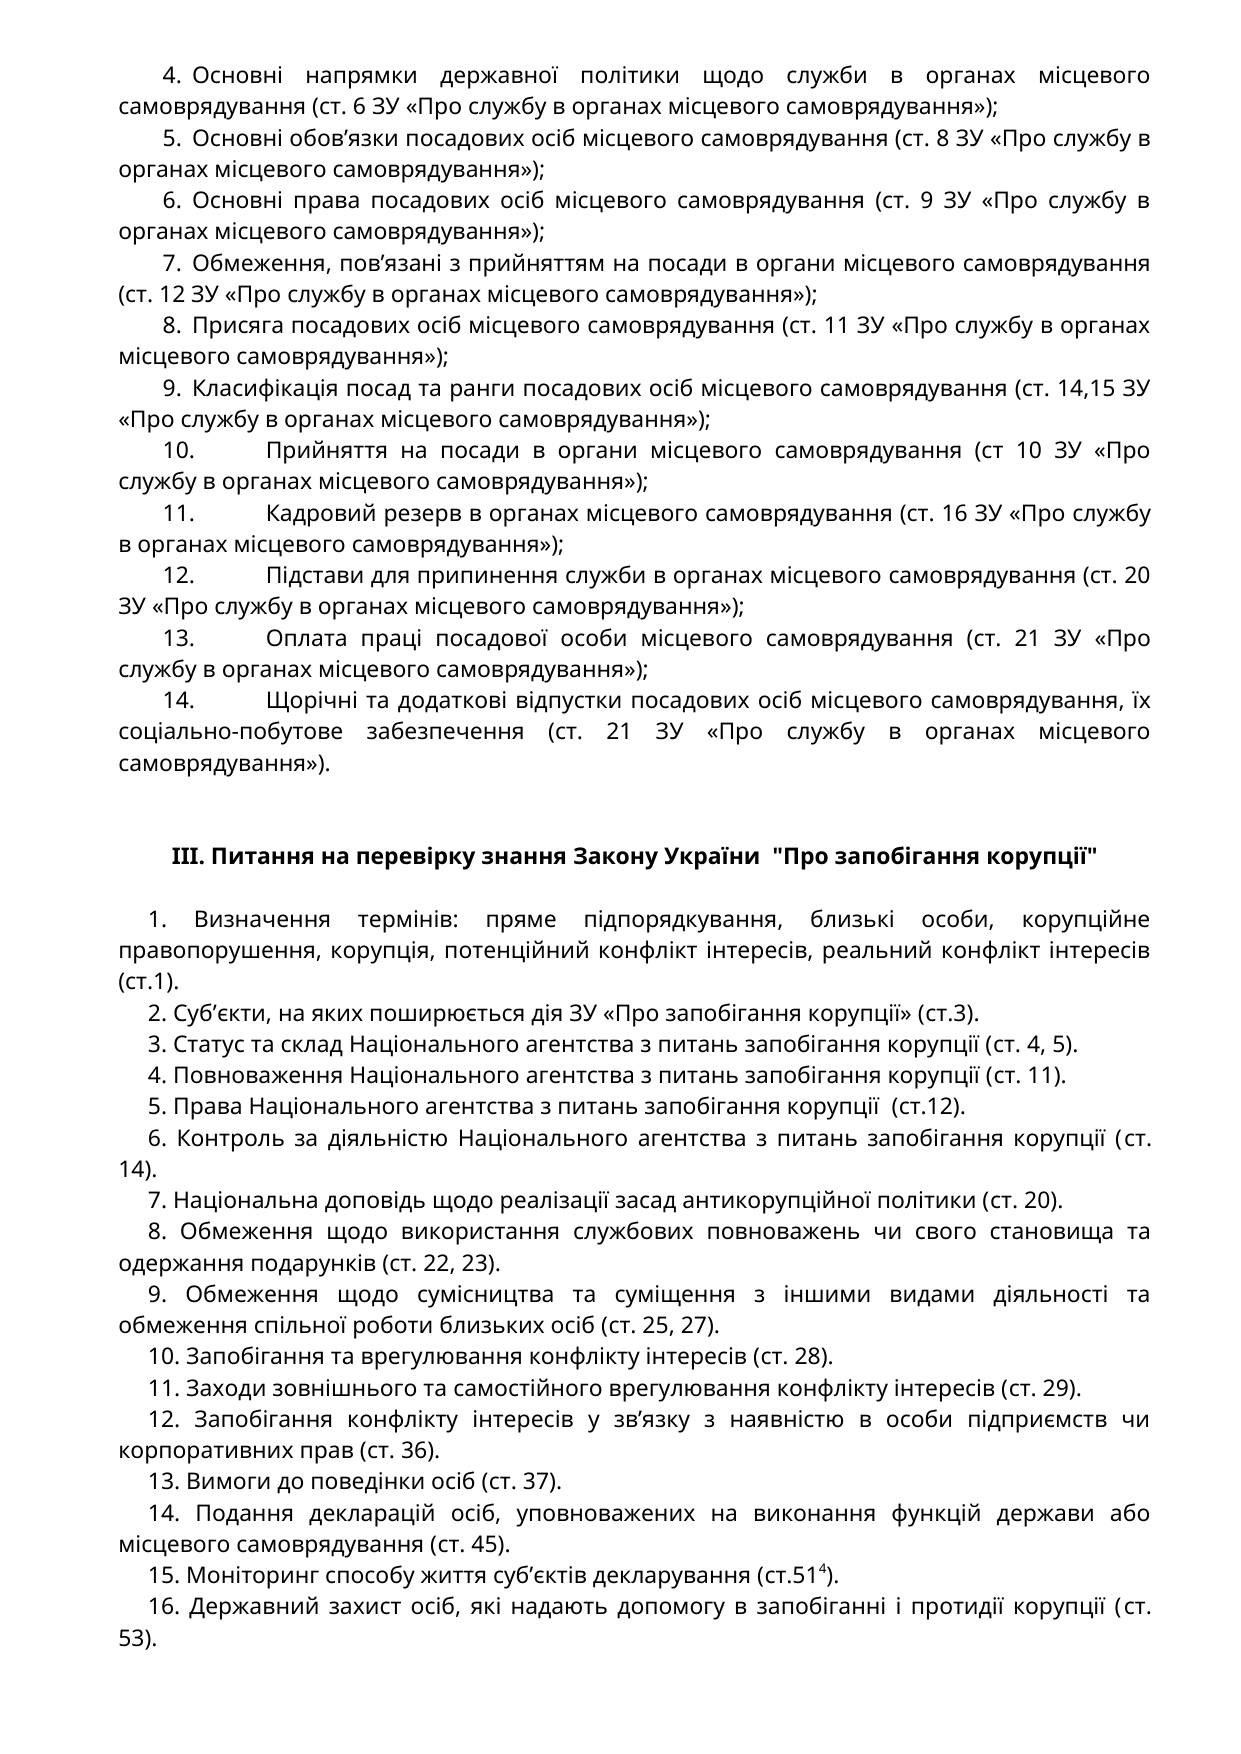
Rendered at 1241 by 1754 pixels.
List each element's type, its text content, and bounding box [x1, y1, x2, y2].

text 6. Контроль за діяльністю Національного агентства з питань запобігання корупції (ст. 14). [118, 1122, 1152, 1184]
list Присяга посадових осіб місцевого самоврядування (ст. 11 ЗУ «Про службу в органах місцевого самоврядування»); [118, 309, 1152, 372]
list Основні обов’язки посадових осіб місцевого самоврядування (ст. 8 ЗУ «Про службу в органах місцевого самоврядування»); [118, 122, 1152, 184]
text 16. Державний захист осіб, які надають допомогу в запобіганні і протидії корупції (ст. 53). [118, 1590, 1152, 1653]
list Оплата праці посадової особи місцевого самоврядування (ст. 21 ЗУ «Про службу в органах місцевого самоврядування»); [118, 622, 1152, 684]
text 12. Запобігання конфлікту інтересів у зв’язку з наявністю в особи підприємств чи корпоративних прав (ст. 36). [118, 1403, 1152, 1465]
text 3. Статус та склад Національного агентства з питань запобігання корупції (ст. 4, 5). [118, 1028, 1152, 1059]
text III. Питання на перевірку знання Закону України "Про запобігання корупції" [118, 840, 1152, 872]
list Основні права посадових осіб місцевого самоврядування (ст. 9 ЗУ «Про службу в органах місцевого самоврядування»); [118, 184, 1152, 247]
text 1. Визначення термінів: пряме підпорядкування, близькі особи, корупційне правопорушення, корупція, потенційний конфлікт інтересів, реальний конфлікт інтересів (ст.1). [118, 903, 1152, 997]
text 10. Запобігання та врегулювання конфлікту інтересів (ст. 28). [118, 1340, 1152, 1372]
text 5. Права Національного агентства з питань запобігання корупції (ст.12). [118, 1090, 1152, 1122]
list Основні напрямки державної політики щодо служби в органах місцевого самоврядування (ст. 6 ЗУ «Про службу в органах місцевого самоврядування»); [118, 59, 1152, 122]
text 7. Національна доповідь щодо реалізації засад антикорупційної політики (ст. 20). [118, 1184, 1152, 1215]
text 9. Обмеження щодо сумісництва та суміщення з іншими видами діяльності та обмеження спільної роботи близьких осіб (ст. 25, 27). [118, 1278, 1152, 1340]
text 14. Подання декларацій осіб, уповноважених на виконання функцій держави або місцевого самоврядування (ст. 45). [118, 1497, 1152, 1559]
text 8. Обмеження щодо використання службових повноважень чи свого становища та одержання подарунків (ст. 22, 23). [118, 1215, 1152, 1278]
list Кадровий резерв в органах місцевого самоврядування (ст. 16 ЗУ «Про службу в органах місцевого самоврядування»); [118, 497, 1152, 559]
list Прийняття на посади в органи місцевого самоврядування (ст 10 ЗУ «Про службу в органах місцевого самоврядування»); [118, 434, 1152, 497]
list Обмеження, пов’язані з прийняттям на посади в органи місцевого самоврядування (ст. 12 ЗУ «Про службу в органах місцевого самоврядування»); [118, 247, 1152, 309]
text 13. Вимоги до поведінки осіб (ст. 37). [118, 1465, 1152, 1497]
list Підстави для припинення служби в органах місцевого самоврядування (ст. 20 ЗУ «Про службу в органах місцевого самоврядування»); [118, 559, 1152, 622]
text 11. Заходи зовнішнього та самостійного врегулювання конфлікту інтересів (ст. 29). [118, 1372, 1152, 1403]
list Щорічні та додаткові відпустки посадових осіб місцевого самоврядування, їх соціально-побутове забезпечення (ст. 21 ЗУ «Про службу в органах місцевого самоврядування»). [118, 684, 1152, 778]
list Класифікація посад та ранги посадових осіб місцевого самоврядування (ст. 14,15 ЗУ «Про службу в органах місцевого самоврядування»); [118, 372, 1152, 434]
text 4. Повноваження Національного агентства з питань запобігання корупції (ст. 11). [118, 1059, 1152, 1090]
text 15. Моніторинг способу життя суб’єктів декларування (ст.514). [118, 1559, 1152, 1590]
text 2. Суб’єкти, на яких поширюється дія ЗУ «Про запобігання корупції» (ст.3). [118, 997, 1152, 1028]
